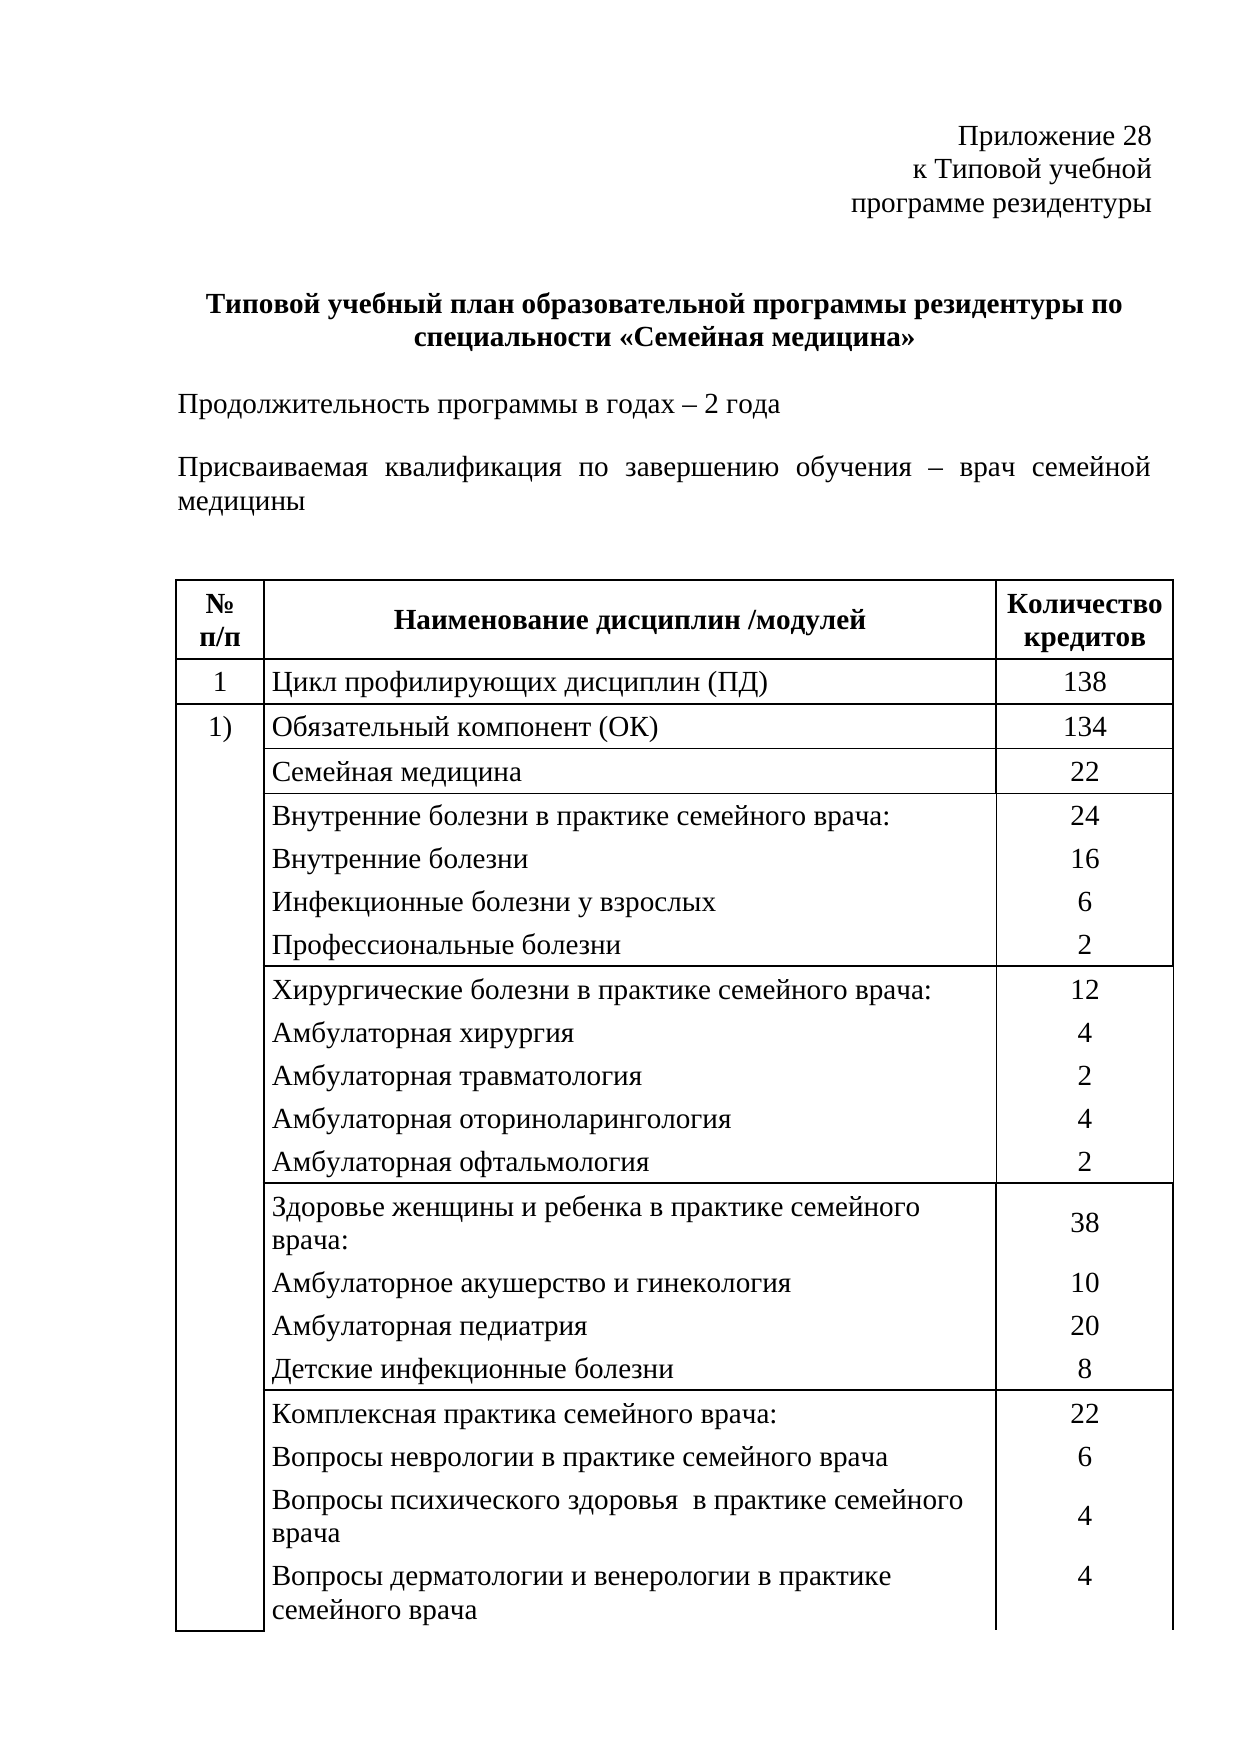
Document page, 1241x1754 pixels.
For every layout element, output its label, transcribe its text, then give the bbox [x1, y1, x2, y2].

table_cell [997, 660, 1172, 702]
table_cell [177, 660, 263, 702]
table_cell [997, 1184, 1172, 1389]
text Типовой учебный план образовательной программы резидентуры по специальности «Семейная медицина» [177, 286, 1152, 353]
text Приложение 28 [177, 118, 1152, 152]
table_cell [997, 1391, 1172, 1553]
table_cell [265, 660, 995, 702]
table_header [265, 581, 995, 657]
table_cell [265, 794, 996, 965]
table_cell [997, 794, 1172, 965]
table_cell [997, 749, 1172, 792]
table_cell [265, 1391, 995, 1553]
text программе резидентуры [177, 185, 1152, 219]
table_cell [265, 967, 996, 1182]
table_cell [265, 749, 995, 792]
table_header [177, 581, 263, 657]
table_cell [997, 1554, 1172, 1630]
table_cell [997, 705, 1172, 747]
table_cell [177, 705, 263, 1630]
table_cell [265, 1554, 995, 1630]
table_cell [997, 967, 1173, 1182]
list Продолжительность программы в годах – 2 года [177, 386, 1152, 420]
list Присваиваемая квалификация по завершению обучения – врач семейной медицины [177, 449, 1152, 516]
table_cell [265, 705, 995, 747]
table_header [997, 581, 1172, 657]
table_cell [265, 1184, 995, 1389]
text к Типовой учебной [177, 152, 1152, 185]
